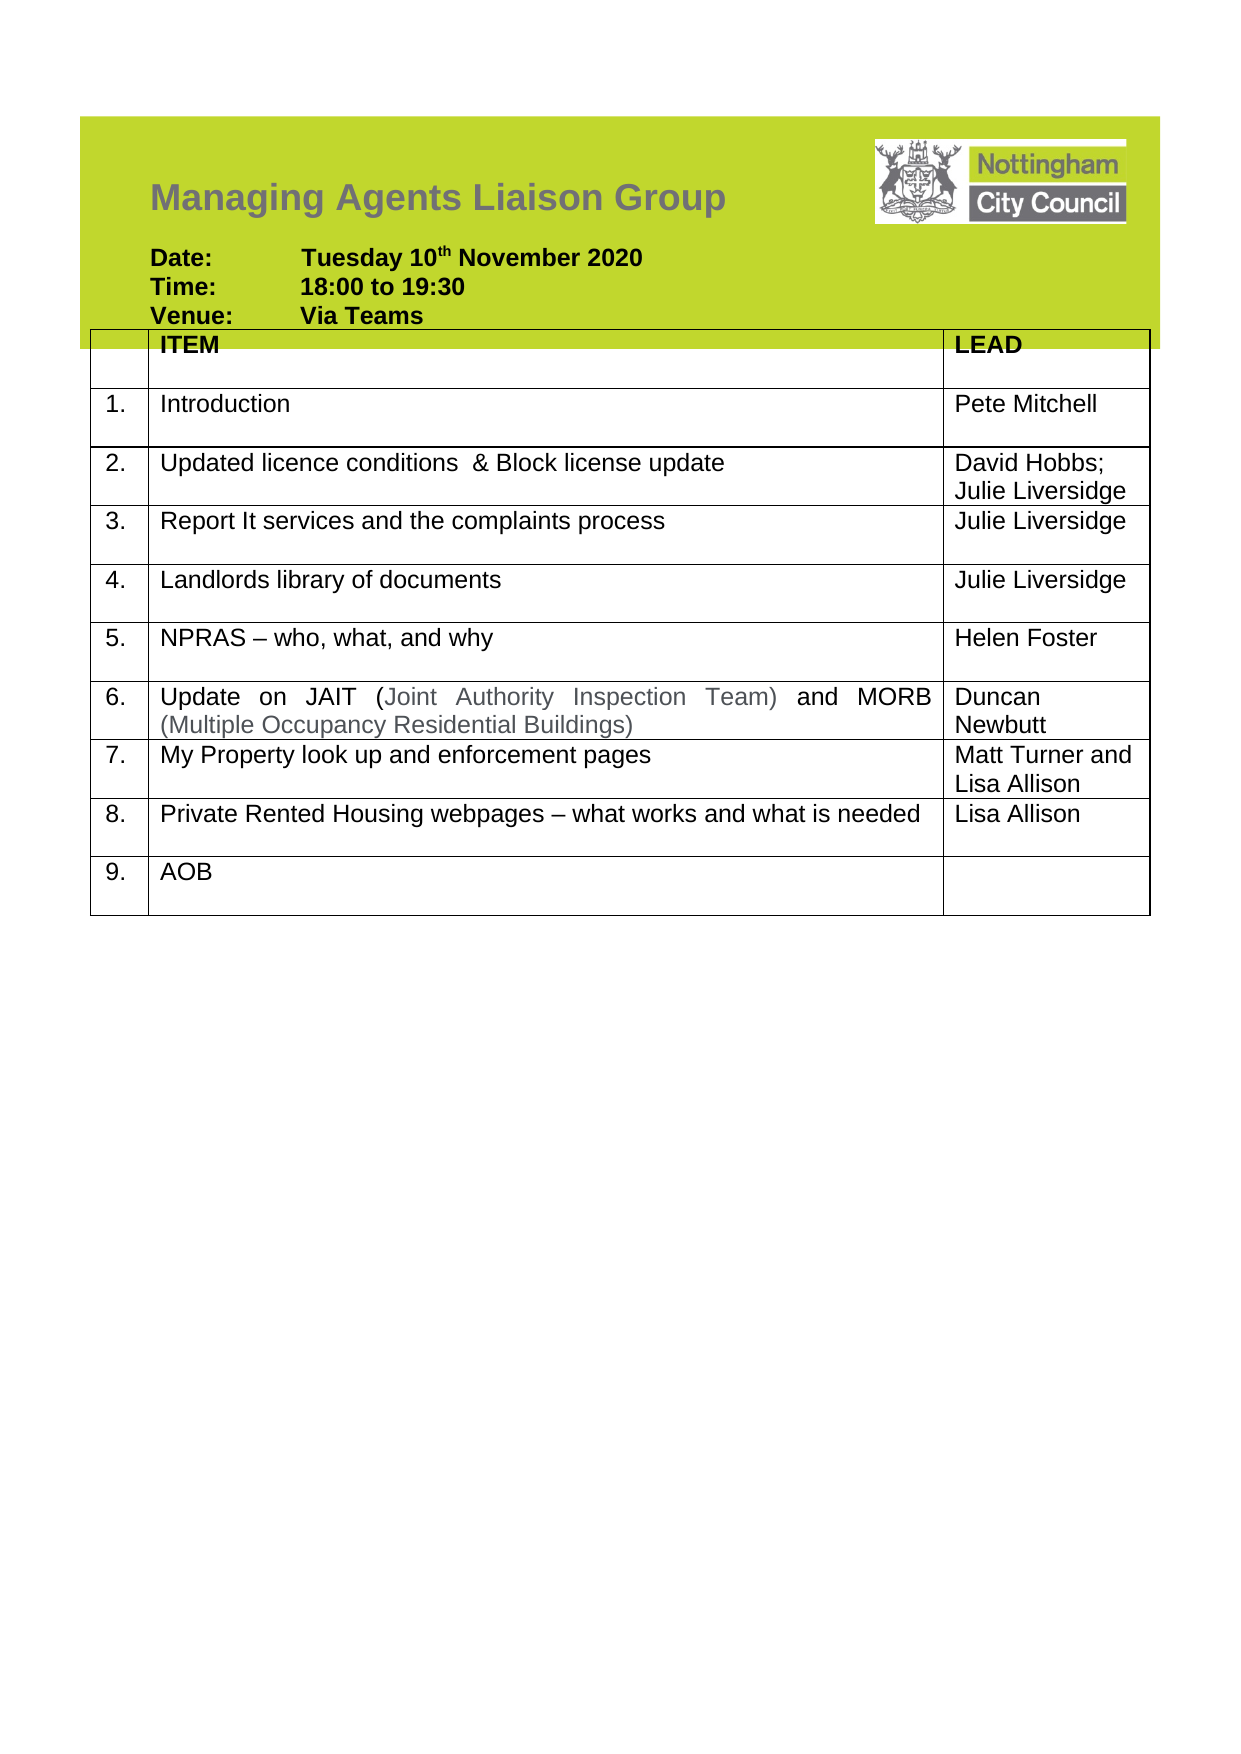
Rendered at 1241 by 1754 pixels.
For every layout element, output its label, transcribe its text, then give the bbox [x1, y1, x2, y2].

table_cell Lisa Allison [944, 799, 1149, 856]
table_cell Report It services and the complaints process [149, 506, 943, 563]
table_cell Pete Mitchell [944, 389, 1149, 446]
text Managing Agents Liaison Group [150, 175, 875, 218]
table_cell [91, 799, 148, 856]
table_cell Updated licence conditions & Block license update [149, 448, 943, 505]
table_cell Duncan Newbutt [944, 682, 1149, 739]
table_cell David Hobbs; Julie Liversidge [944, 448, 1149, 505]
table_cell [91, 682, 148, 739]
table_cell Private Rented Housing webpages – what works and what is needed [149, 799, 943, 856]
picture [875, 139, 1127, 224]
table_header LEAD [944, 330, 1149, 388]
table_cell [91, 506, 148, 563]
table_cell Helen Foster [944, 623, 1149, 681]
table_cell NPRAS – who, what, and why [149, 623, 943, 681]
table_cell Landlords library of documents [149, 565, 943, 622]
text Venue: Via Teams [150, 301, 1090, 329]
text Date: Tuesday 10th November 2020 [150, 243, 1090, 272]
table_cell Julie Liversidge [944, 565, 1149, 622]
table_cell My Property look up and enforcement pages [149, 740, 943, 798]
table_cell Julie Liversidge [944, 506, 1149, 563]
table_header ITEM [149, 330, 943, 388]
table_cell Update on JAIT (Joint Authority Inspection Team) and MORB (Multiple Occupancy Residential Buildings) [149, 682, 384, 739]
table_cell Introduction [149, 389, 943, 446]
table_cell [91, 740, 148, 798]
table_cell Update on JAIT (Joint Authority Inspection Team) and MORB (Multiple Occupancy Residential Buildings) [634, 682, 943, 739]
table_cell [91, 448, 148, 505]
text Time: 18:00 to 19:30 [150, 272, 1090, 301]
table_cell [91, 389, 148, 446]
table_cell Matt Turner and Lisa Allison [944, 740, 1149, 798]
table_cell [91, 623, 148, 681]
table_cell AOB [149, 857, 943, 915]
table_cell [91, 565, 148, 622]
table_cell [944, 857, 1149, 915]
table_cell [91, 857, 148, 915]
table_header [91, 330, 148, 388]
